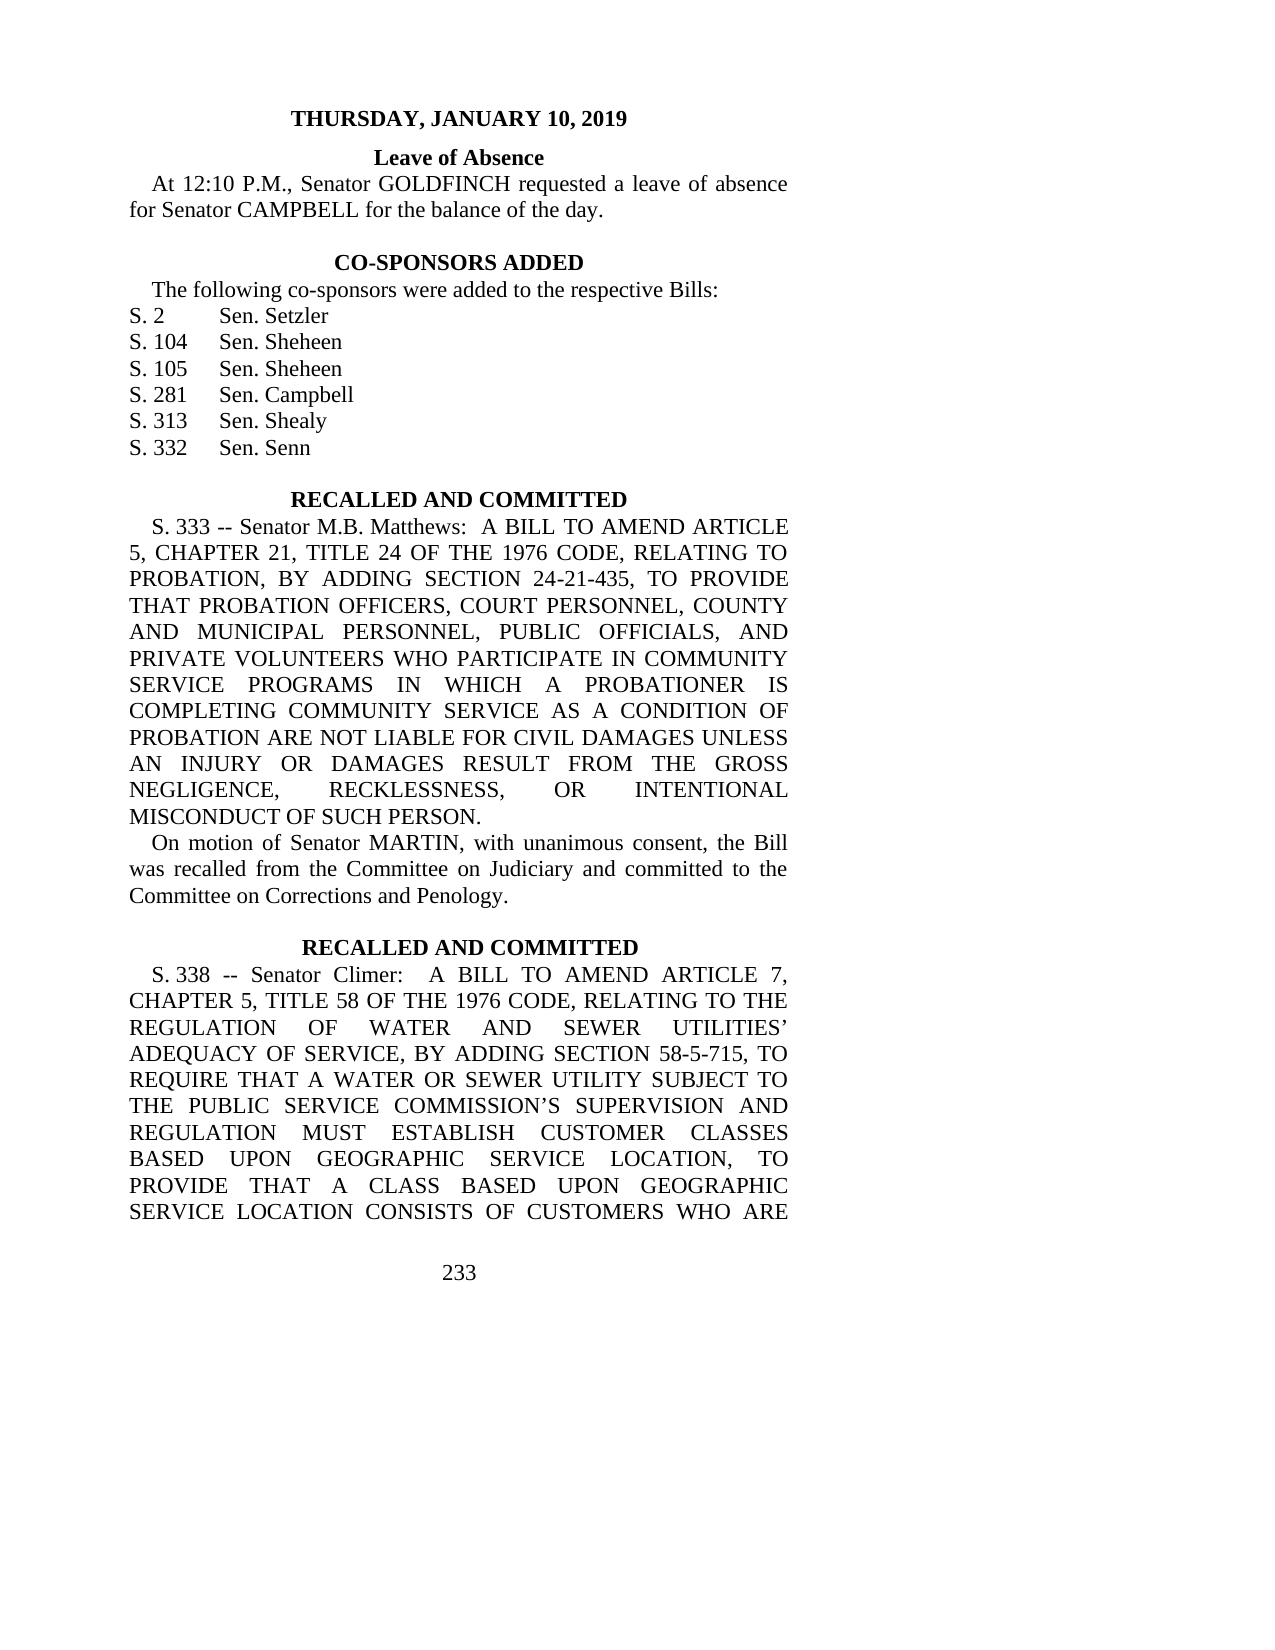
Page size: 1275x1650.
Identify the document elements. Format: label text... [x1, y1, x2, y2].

text At 12:10 P.M., Senator GOLDFINCH requested a leave of absence for Senator CAMPBELL for the balance of the day. [129, 170, 789, 223]
text S. 2 Sen. Setzler [129, 302, 789, 328]
text CO-SPONSORS ADDED [129, 249, 789, 276]
text S. 105 Sen. Sheheen [129, 355, 789, 381]
text Leave of Absence [129, 144, 789, 170]
text S. 332 Sen. Senn [129, 434, 789, 460]
text S. 281 Sen. Campbell [129, 381, 789, 407]
text S. 313 Sen. Shealy [129, 407, 789, 434]
text The following co-sponsors were added to the respective Bills: [129, 276, 789, 302]
text S. 333 -- Senator M.B. Matthews: A BILL TO AMEND ARTICLE 5, CHAPTER 21, TITLE 24 OF THE 1976 CODE, RELATING TO PROBATION, BY ADDING SECTION 24-21-435, TO PROVIDE THAT PROBATION OFFICERS, COURT PERSONNEL, COUNTY AND MUNICIPAL PERSONNEL, PUBLIC OFFICIALS, AND PRIVATE VOLUNTEERS WHO PARTICIPATE IN COMMUNITY SERVICE PROGRAMS IN WHICH A PROBATIONER IS COMPLETING COMMUNITY SERVICE AS A CONDITION OF PROBATION ARE NOT LIABLE FOR CIVIL DAMAGES UNLESS AN INJURY OR DAMAGES RESULT FROM THE GROSS NEGLIGENCE, RECKLESSNESS, OR INTENTIONAL MISCONDUCT OF SUCH PERSON. [129, 513, 789, 829]
text S. 104 Sen. Sheheen [129, 328, 789, 355]
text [129, 961, 789, 1224]
text RECALLED AND COMMITTED [129, 486, 789, 513]
text On motion of Senator MARTIN, with unanimous consent, the Bill was recalled from the Committee on Judiciary and committed to the Committee on Corrections and Penology. [129, 829, 789, 908]
text RECALLED AND COMMITTED [129, 934, 789, 961]
